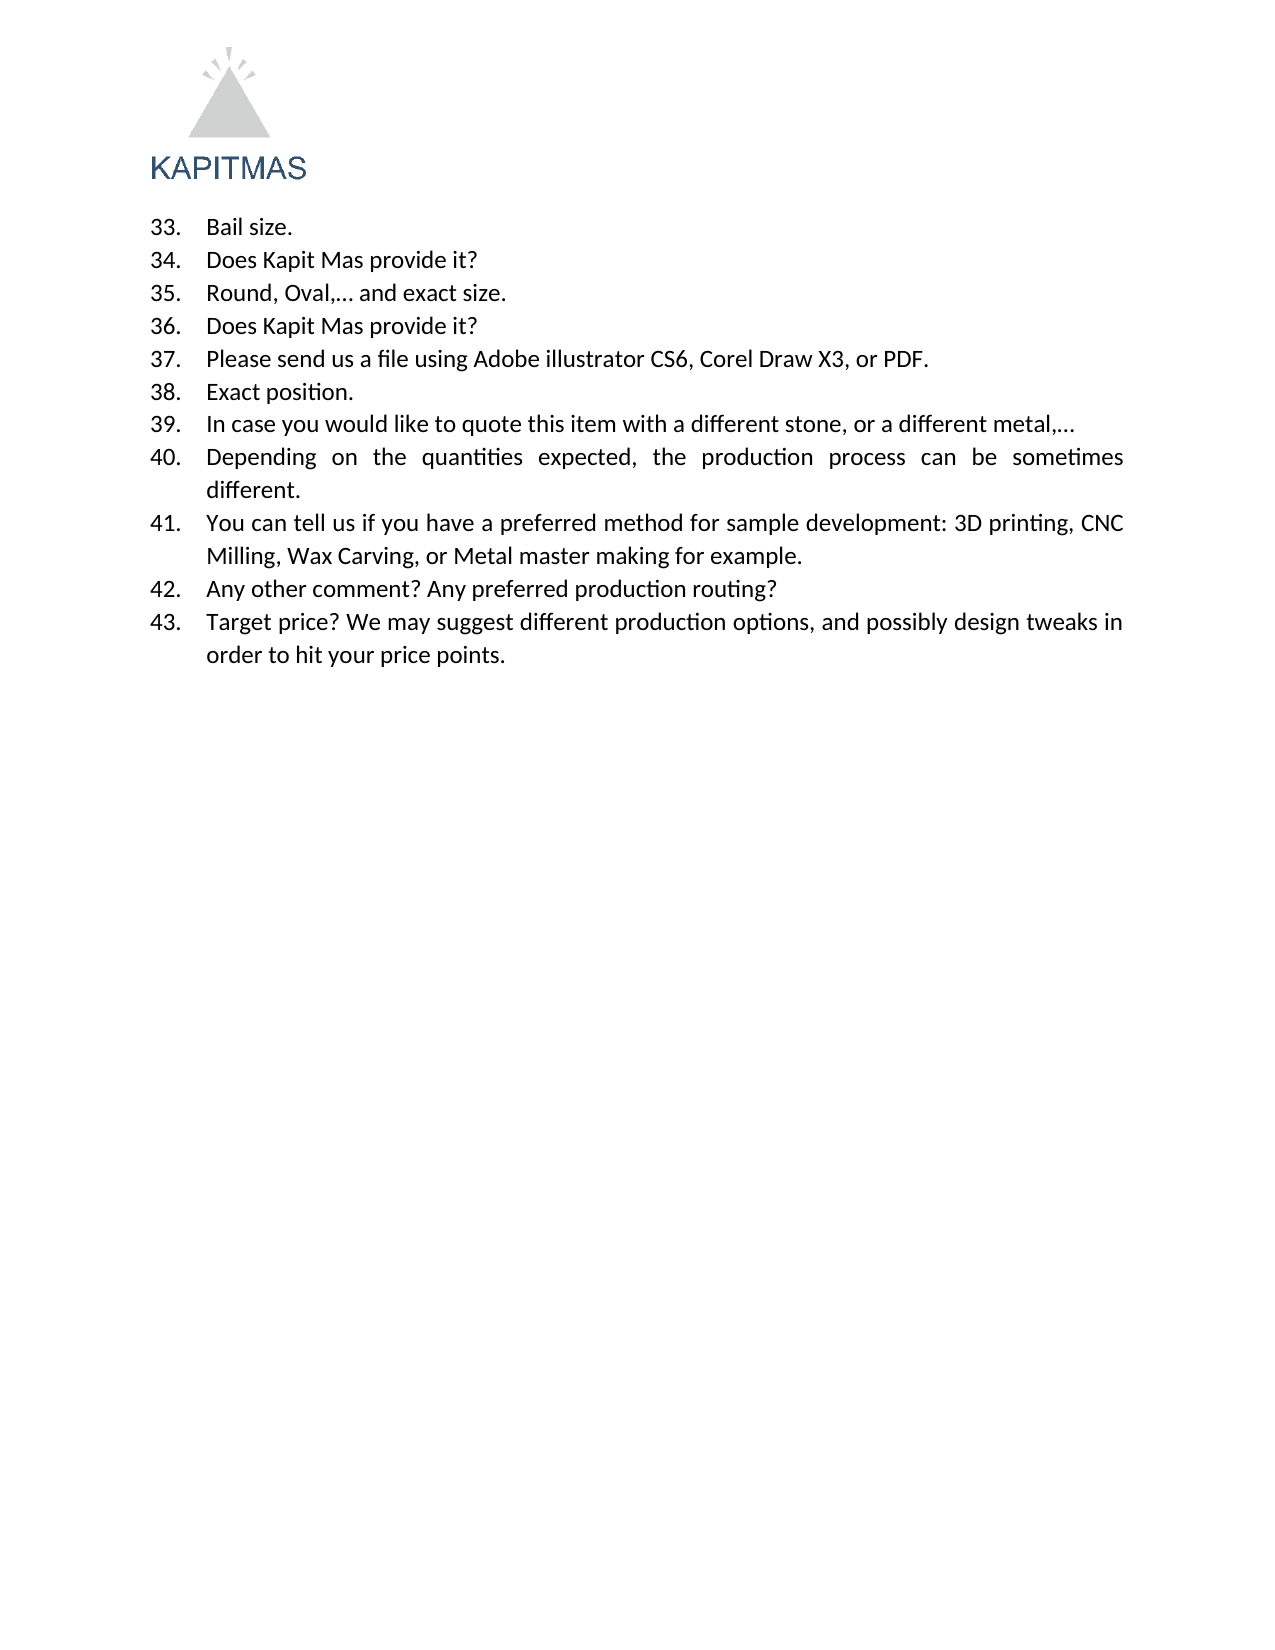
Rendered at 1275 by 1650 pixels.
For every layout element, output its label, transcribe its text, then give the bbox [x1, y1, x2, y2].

list In case you would like to quote this item with a different stone, or a different metal,… [150, 408, 1125, 439]
picture [150, 45, 307, 183]
list Any other comment? Any preferred production routing? [150, 573, 1125, 604]
list You can tell us if you have a preferred method for sample development: 3D printing, CNC Milling, Wax Carving, or Metal master making for example. [150, 507, 1125, 571]
list Round, Oval,… and exact size. [150, 277, 1125, 307]
list Does Kapit Mas provide it? [150, 310, 1125, 340]
list Target price? We may suggest different production options, and possibly design tweaks in order to hit your price points. [150, 606, 1125, 669]
list Bail size. [150, 211, 1125, 242]
list Exact position. [150, 376, 1125, 406]
list Please send us a file using Adobe illustrator CS6, Corel Draw X3, or PDF. [150, 343, 1125, 373]
list Does Kapit Mas provide it? [150, 244, 1125, 274]
list Depending on the quantities expected, the production process can be sometimes different. [150, 441, 1125, 505]
